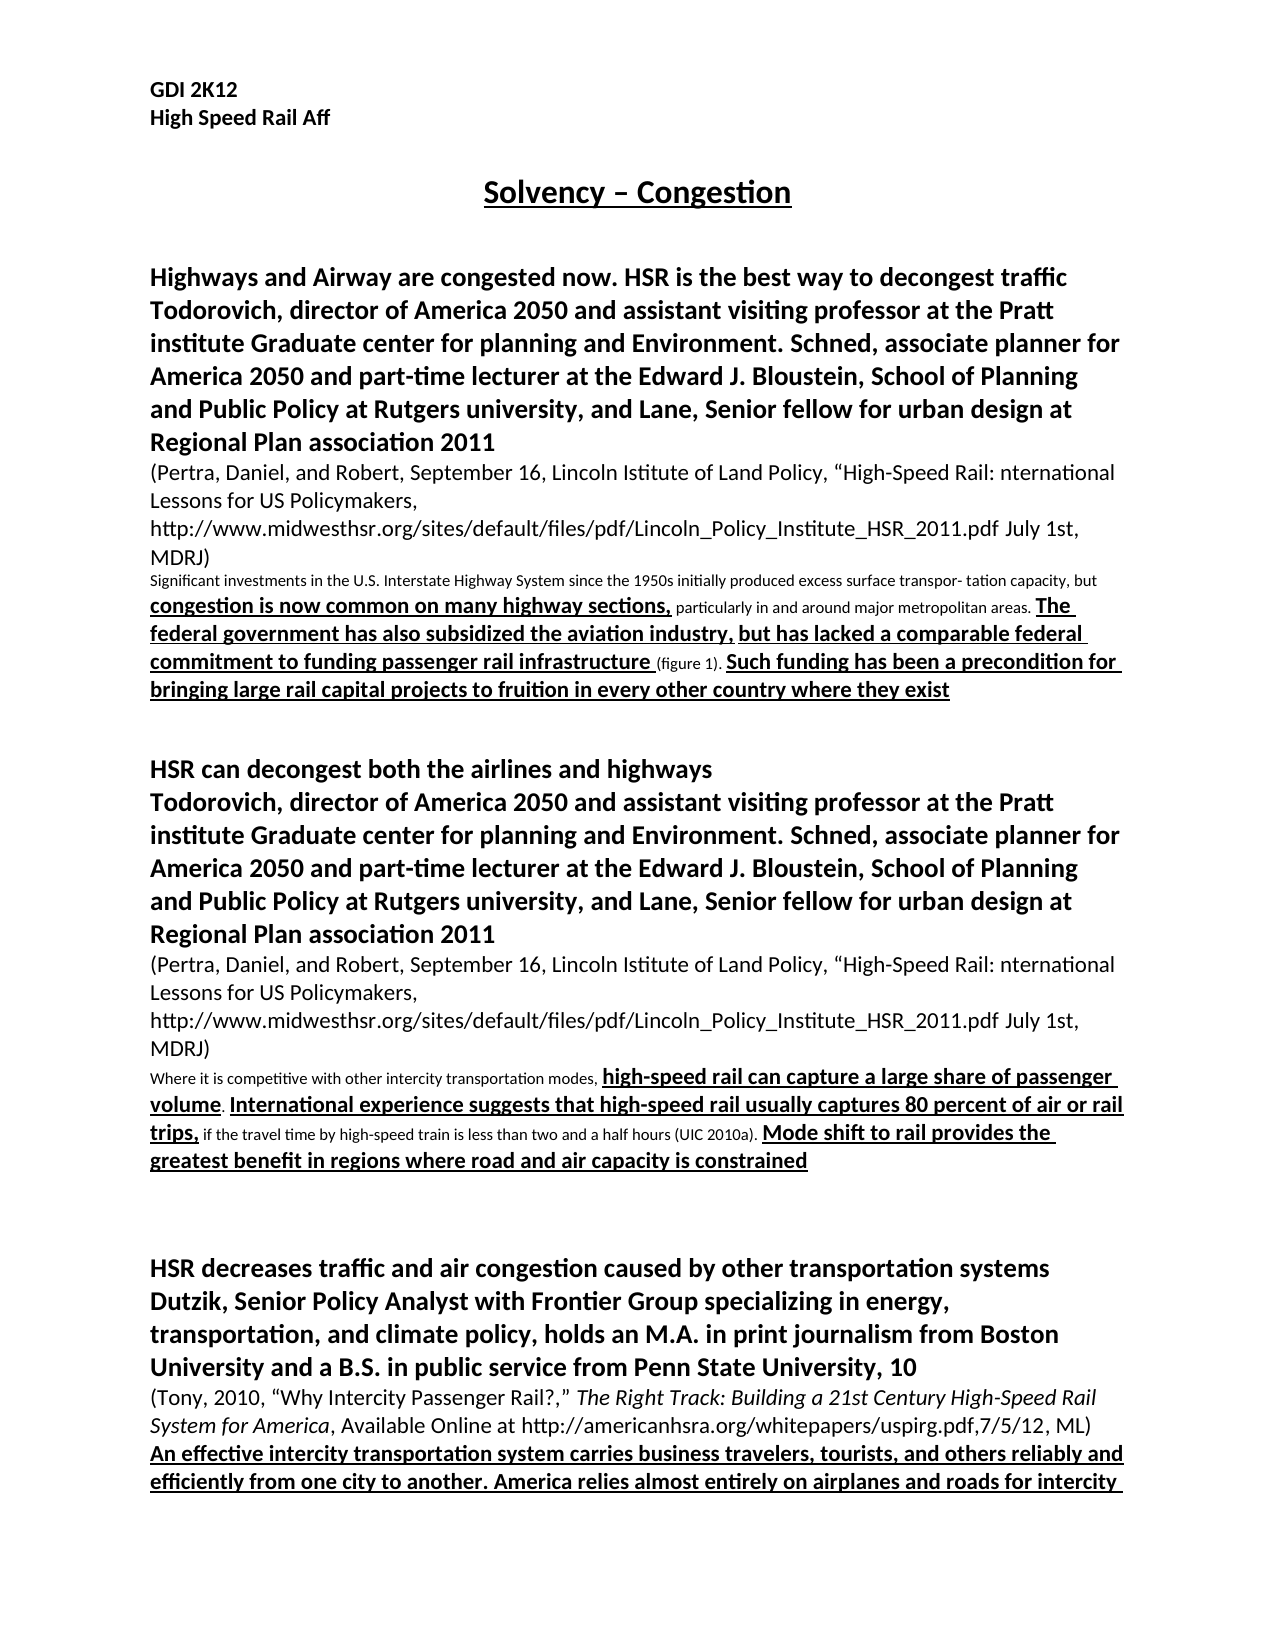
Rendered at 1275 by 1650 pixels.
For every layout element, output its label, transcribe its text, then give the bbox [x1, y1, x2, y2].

text (Pertra, Daniel, and Robert, September 16, Lincoln Istitute of Land Policy, “High-Speed Rail: nternational Lessons for US Policymakers, http://www.midwesthsr.org/sites/default/files/pdf/Lincoln_Policy_Institute_HSR_2011.pdf July 1st, MDRJ) [150, 458, 1125, 571]
text Todorovich, director of America 2050 and assistant visiting professor at the Pratt institute Graduate center for planning and Environment. Schned, associate planner for America 2050 and part-time lecturer at the Edward J. Bloustein, School of Planning and Public Policy at Rutgers university, and Lane, Senior fellow for urban design at Regional Plan association 2011 [150, 785, 1125, 950]
text Dutzik, Senior Policy Analyst with Frontier Group specializing in energy, transportation, and climate policy, holds an M.A. in print journalism from Boston University and a B.S. in public service from Penn State University, 10 [150, 1284, 1125, 1383]
subtitle HSR can decongest both the airlines and highways [150, 752, 1125, 785]
subtitle Highways and Airway are congested now. HSR is the best way to decongest traffic [150, 260, 1125, 293]
text (Pertra, Daniel, and Robert, September 16, Lincoln Istitute of Land Policy, “High-Speed Rail: nternational Lessons for US Policymakers, http://www.midwesthsr.org/sites/default/files/pdf/Lincoln_Policy_Institute_HSR_2011.pdf July 1st, MDRJ) [150, 950, 1125, 1062]
text Todorovich, director of America 2050 and assistant visiting professor at the Pratt institute Graduate center for planning and Environment. Schned, associate planner for America 2050 and part-time lecturer at the Edward J. Bloustein, School of Planning and Public Policy at Rutgers university, and Lane, Senior fellow for urban design at Regional Plan association 2011 [150, 293, 1125, 458]
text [150, 1439, 1125, 1495]
text (Tony, 2010, “Why Intercity Passenger Rail?,” The Right Track: Building a 21st Century High-Speed Rail System for America, Available Online at http://americanhsra.org/whitepapers/uspirg.pdf,7/5/12, ML) [150, 1383, 1125, 1439]
text Signiﬁcant investments in the U.S. Interstate Highway System since the 1950s initially produced excess surface transpor- tation capacity, but congestion is now common on many highway sections, particularly in and around major metropolitan areas. The federal government has also subsidized the aviation industry, but has lacked a comparable federal commitment to funding passenger rail infrastructure (ﬁgure 1). Such funding has been a precondition for bringing large rail capital projects to fruition in every other country where they exist [150, 571, 1125, 703]
text Where it is competitive with other intercity transportation modes, high-speed rail can capture a large share of passenger volume. International experience suggests that high-speed rail usually captures 80 percent of air or rail trips, if the travel time by high-speed train is less than two and a half hours (UIC 2010a). Mode shift to rail provides the greatest beneﬁt in regions where road and air capacity is constrained [150, 1062, 1125, 1174]
subtitle HSR decreases traffic and air congestion caused by other transportation systems [150, 1251, 1125, 1284]
subtitle Solvency – Congestion [150, 171, 1125, 212]
